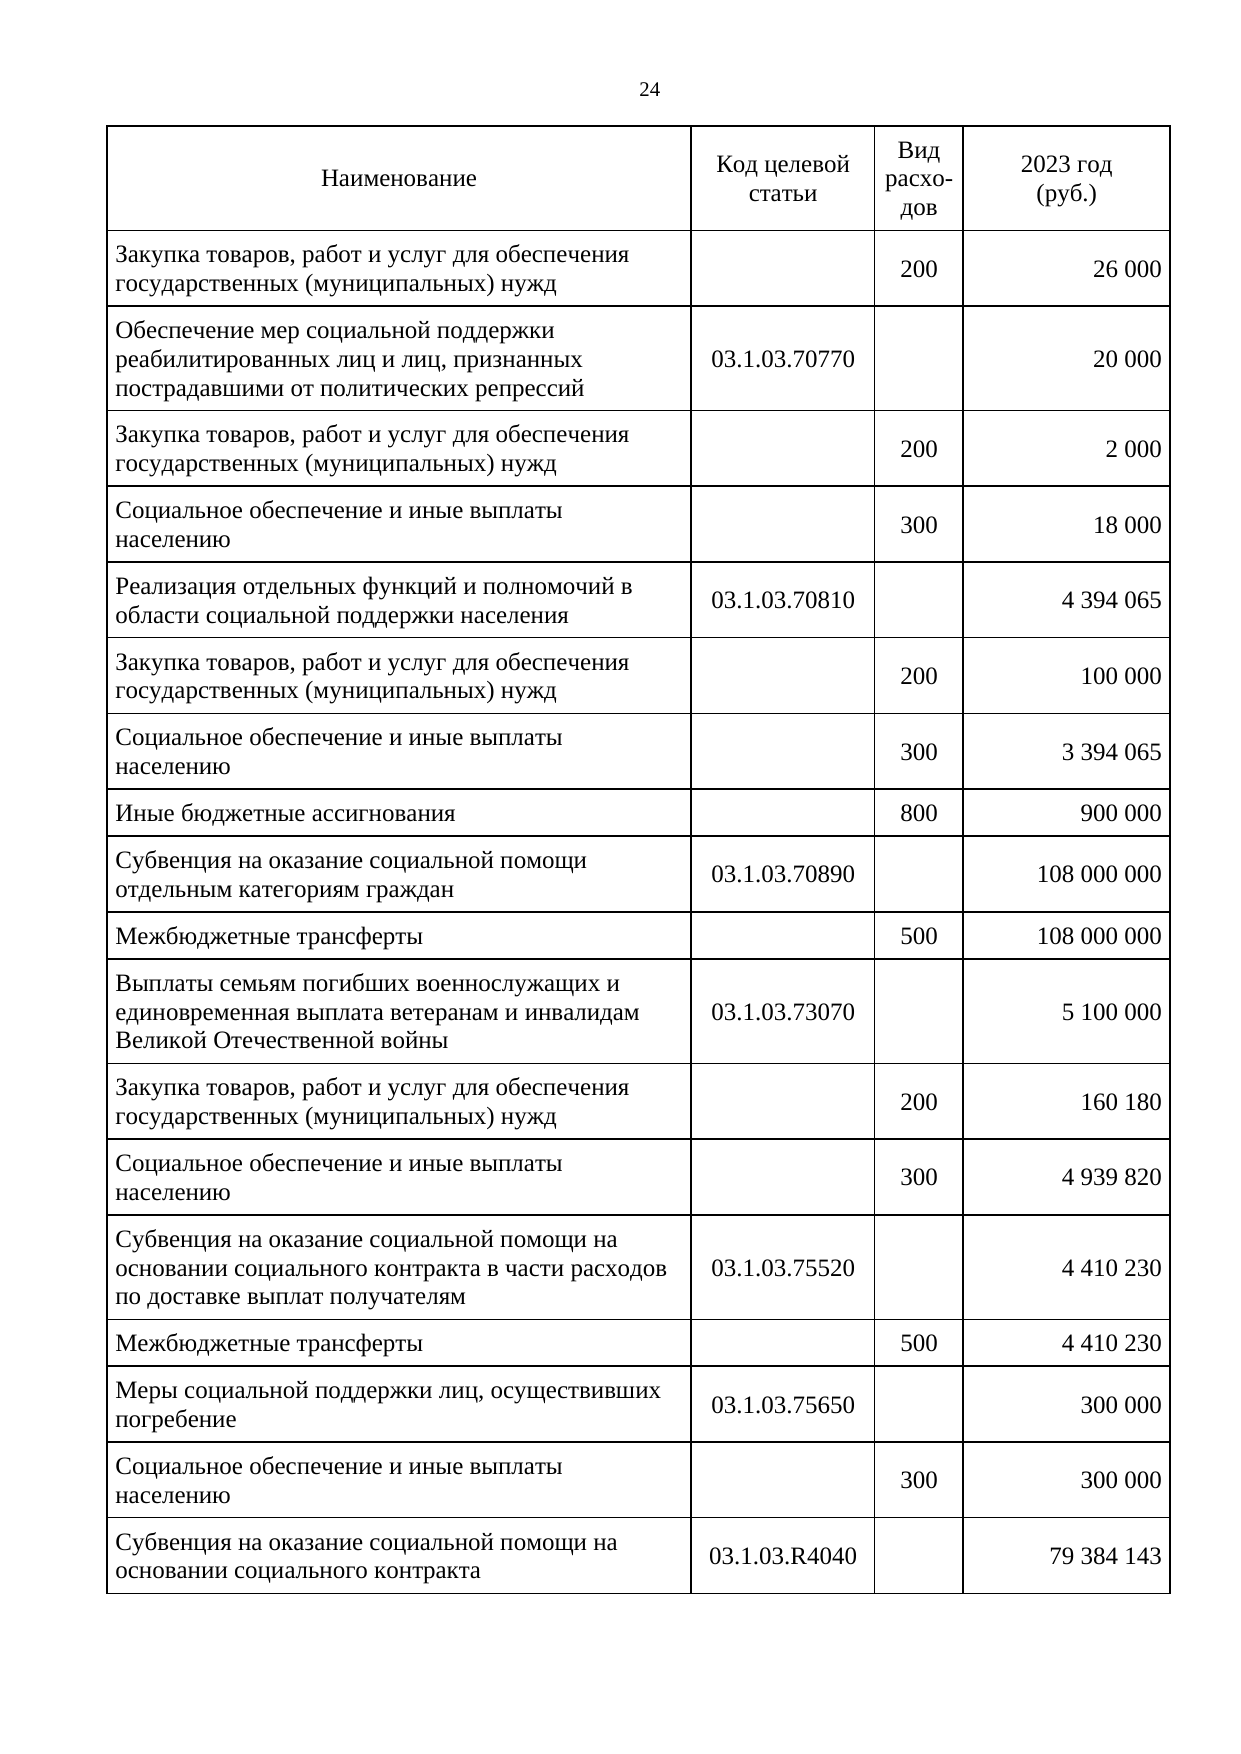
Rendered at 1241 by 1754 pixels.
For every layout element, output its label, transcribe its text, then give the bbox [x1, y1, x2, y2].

table_cell [875, 837, 962, 911]
table_cell 300 [875, 1443, 962, 1517]
table_cell Закупка товаров, работ и услуг для обеспечения государственных (муниципальных) нужд [108, 638, 690, 713]
table_cell Закупка товаров, работ и услуг для обеспечения государственных (муниципальных) нужд [108, 411, 690, 485]
table_cell 900 000 [964, 790, 1169, 835]
table_cell 03.1.03.75520 [692, 1216, 874, 1318]
table_cell Меры социальной поддержки лиц, осуществивших погребение [108, 1367, 690, 1441]
table_cell 108 000 000 [964, 913, 1169, 958]
table_cell 03.1.03.70810 [692, 563, 874, 637]
table_cell 200 [875, 638, 962, 713]
table_cell Социальное обеспечение и иные выплаты населению [108, 1140, 690, 1214]
table_cell 300 000 [964, 1367, 1169, 1441]
table_cell [692, 1140, 874, 1214]
table_cell 79 384 143 [964, 1518, 1169, 1593]
table_cell Субвенция на оказание социальной помощи отдельным категориям граждан [108, 837, 690, 911]
table_cell 500 [875, 1320, 962, 1365]
table_cell Закупка товаров, работ и услуг для обеспечения государственных (муниципальных) нужд [108, 1064, 690, 1138]
table_cell Выплаты семьям погибших военнослужащих и единовременная выплата ветеранам и инвалидам Великой Отечественной войны [108, 960, 690, 1062]
table_cell [692, 487, 874, 561]
table_cell 300 [875, 1140, 962, 1214]
table_cell 5 100 000 [964, 960, 1169, 1062]
table_header [875, 127, 962, 229]
table_cell 160 180 [964, 1064, 1169, 1138]
table_cell [875, 1518, 962, 1593]
table_cell Социальное обеспечение и иные выплаты населению [108, 714, 690, 788]
table_cell Социальное обеспечение и иные выплаты населению [108, 487, 690, 561]
table_cell Иные бюджетные ассигнования [108, 790, 690, 835]
table_cell 03.1.03.75650 [692, 1367, 874, 1441]
table_cell 18 000 [964, 487, 1169, 561]
table_cell Межбюджетные трансферты [108, 913, 690, 958]
table_cell 03.1.03.R4040 [692, 1518, 874, 1593]
table_cell 2 000 [964, 411, 1169, 485]
table_cell Реализация отдельных функций и полномочий в области социальной поддержки населения [108, 563, 690, 637]
table_cell 03.1.03.70890 [692, 837, 874, 911]
table_cell [692, 714, 874, 788]
table_cell 20 000 [964, 307, 1169, 410]
table_cell [875, 960, 962, 1062]
table_cell [692, 790, 874, 835]
table_cell 300 [875, 487, 962, 561]
table_cell [692, 638, 874, 713]
table_cell [692, 1064, 874, 1138]
table_cell Межбюджетные трансферты [108, 1320, 690, 1365]
table_header [692, 127, 874, 229]
table_cell 800 [875, 790, 962, 835]
table_cell 100 000 [964, 638, 1169, 713]
table_cell 200 [875, 1064, 962, 1138]
table_cell [875, 1367, 962, 1441]
table_cell Социальное обеспечение и иные выплаты населению [108, 1443, 690, 1517]
table_cell 4 394 065 [964, 563, 1169, 637]
table_cell Субвенция на оказание социальной помощи на основании социального контракта в части расходов по доставке выплат получателям [108, 1216, 690, 1318]
table_cell 03.1.03.73070 [692, 960, 874, 1062]
table_cell 108 000 000 [964, 837, 1169, 911]
table_cell 03.1.03.70770 [692, 307, 874, 410]
table_cell [692, 913, 874, 958]
table_cell 200 [875, 231, 962, 305]
table_cell [875, 1216, 962, 1318]
table_cell 500 [875, 913, 962, 958]
table_cell 4 410 230 [964, 1320, 1169, 1365]
table_cell 200 [875, 411, 962, 485]
table_cell 4 939 820 [964, 1140, 1169, 1214]
table_cell [692, 231, 874, 305]
table_cell 26 000 [964, 231, 1169, 305]
table_cell [875, 563, 962, 637]
table_cell [692, 1443, 874, 1517]
table_cell 3 394 065 [964, 714, 1169, 788]
table_cell [692, 1320, 874, 1365]
table_cell 300 000 [964, 1443, 1169, 1517]
table_cell [692, 411, 874, 485]
table_cell Закупка товаров, работ и услуг для обеспечения государственных (муниципальных) нужд [108, 231, 690, 305]
table_header [964, 127, 1169, 229]
table_cell 4 410 230 [964, 1216, 1169, 1318]
table_cell Обеспечение мер социальной поддержки реабилитированных лиц и лиц, признанных пострадавшими от политических репрессий [108, 307, 690, 410]
table_cell [875, 307, 962, 410]
table_cell Субвенция на оказание социальной помощи на основании социального контракта [108, 1518, 690, 1593]
table_header [108, 127, 690, 229]
table_cell 300 [875, 714, 962, 788]
